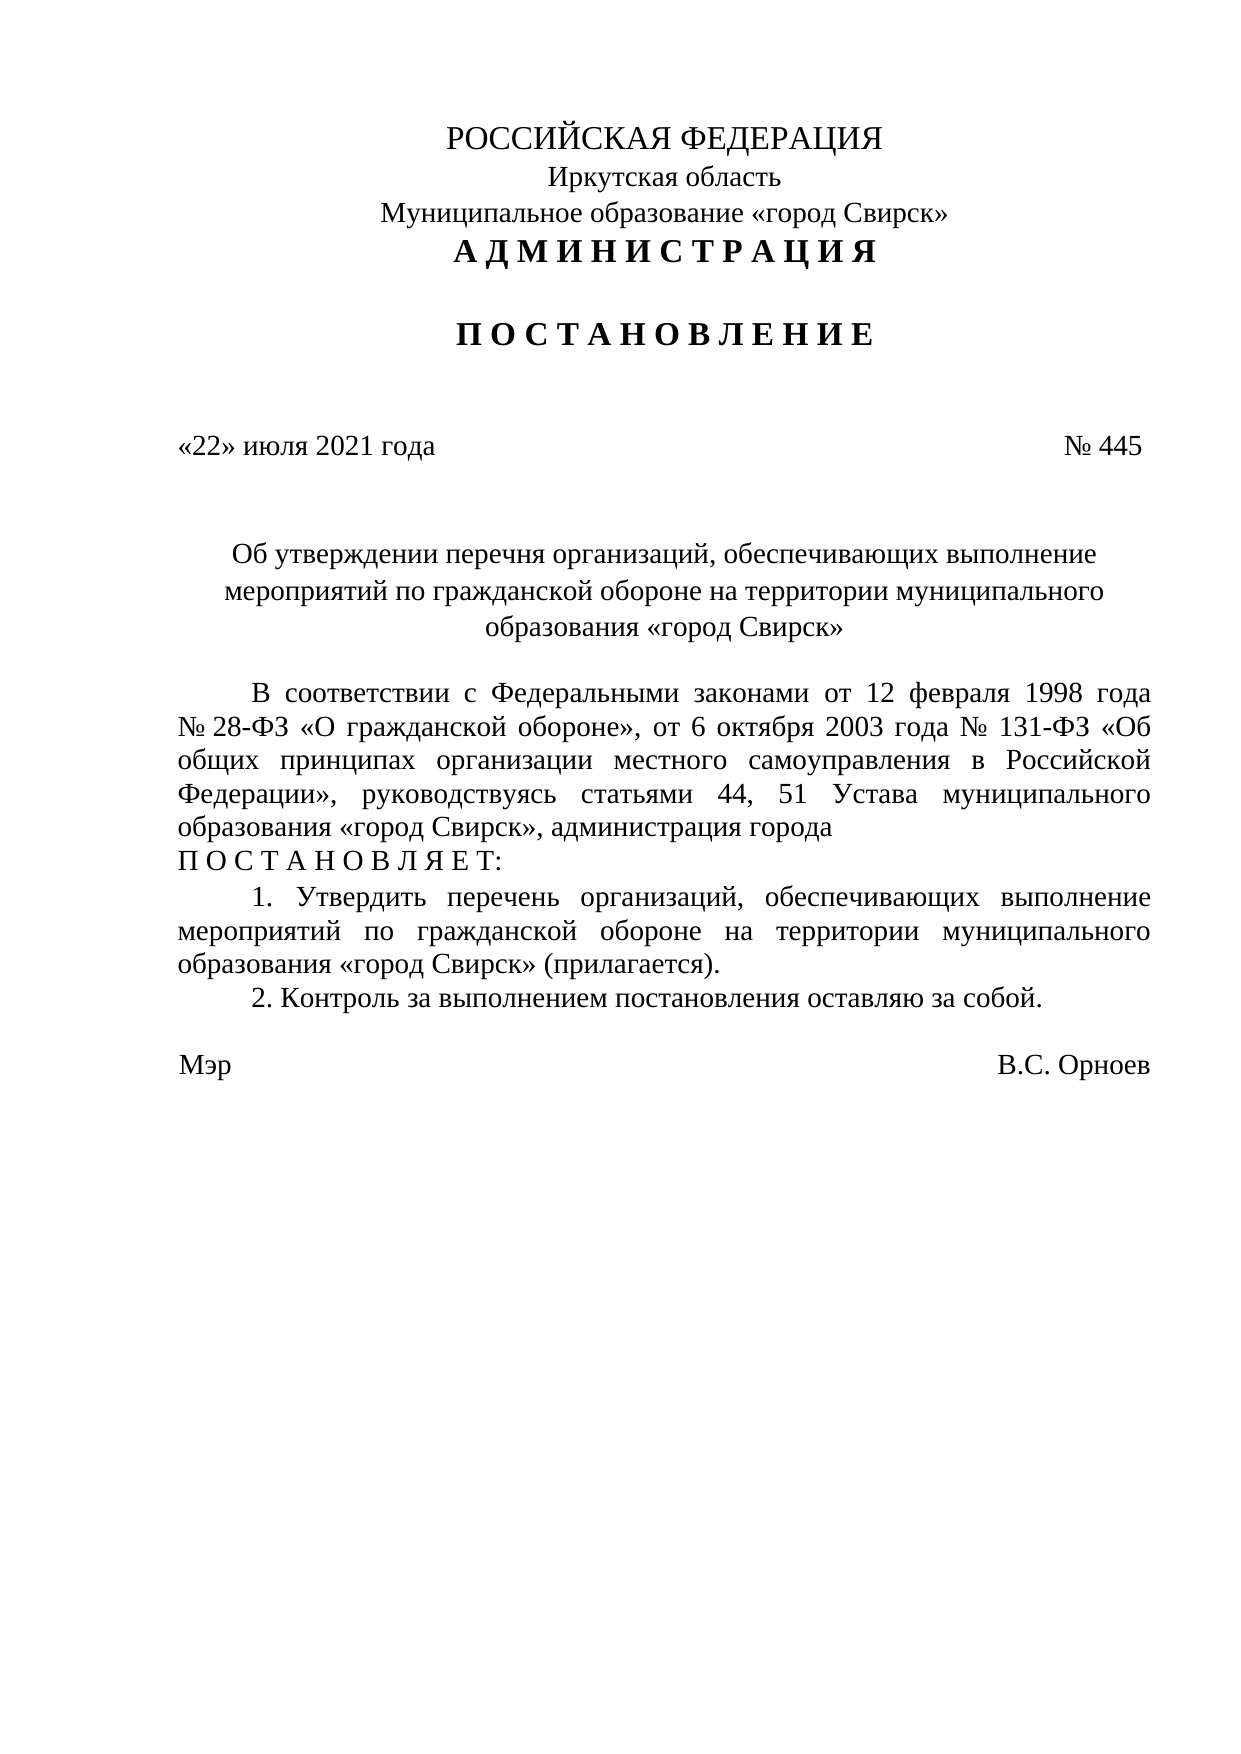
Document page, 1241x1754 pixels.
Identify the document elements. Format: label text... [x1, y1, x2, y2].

list Утвердить перечень организаций, обеспечивающих выполнение мероприятий по гражданской обороне на территории муниципального образования «город Свирск» (прилагается). [177, 879, 1152, 980]
text П О С Т А Н О В Л Е Н И Е [177, 314, 1152, 353]
text П О С Т А Н О В Л Я Е Т: [177, 843, 1152, 876]
text Иркутская область [177, 159, 1152, 193]
text Муниципальное образование «город Свирск» [177, 196, 1152, 229]
text Мэр В.С. Орноев [177, 1047, 1152, 1080]
text 2. Контроль за выполнением постановления оставляю за собой. [177, 980, 1152, 1013]
text «22» июля 2021 года № 445 [177, 428, 1152, 462]
text В соответствии с Федеральными законами от 12 февраля № 28-ФЗ «О гражданской обороне», от 6 октября 2003 года № 131-ФЗ «Об общих принципах организации местного самоуправления в Российской Федерации», руководствуясь статьями 44, 51 Устава муниципального образования «город Свирск», администрация города [177, 675, 1152, 843]
text РОССИЙСКАЯ ФЕДЕРАЦИЯ [177, 118, 1152, 156]
text А Д М И Н И С Т Р А Ц И Я [177, 232, 1152, 270]
text Об утверждении перечня организаций, обеспечивающих выполнение мероприятий по гражданской обороне на территории муниципального образования «город Свирск» [177, 537, 1152, 642]
